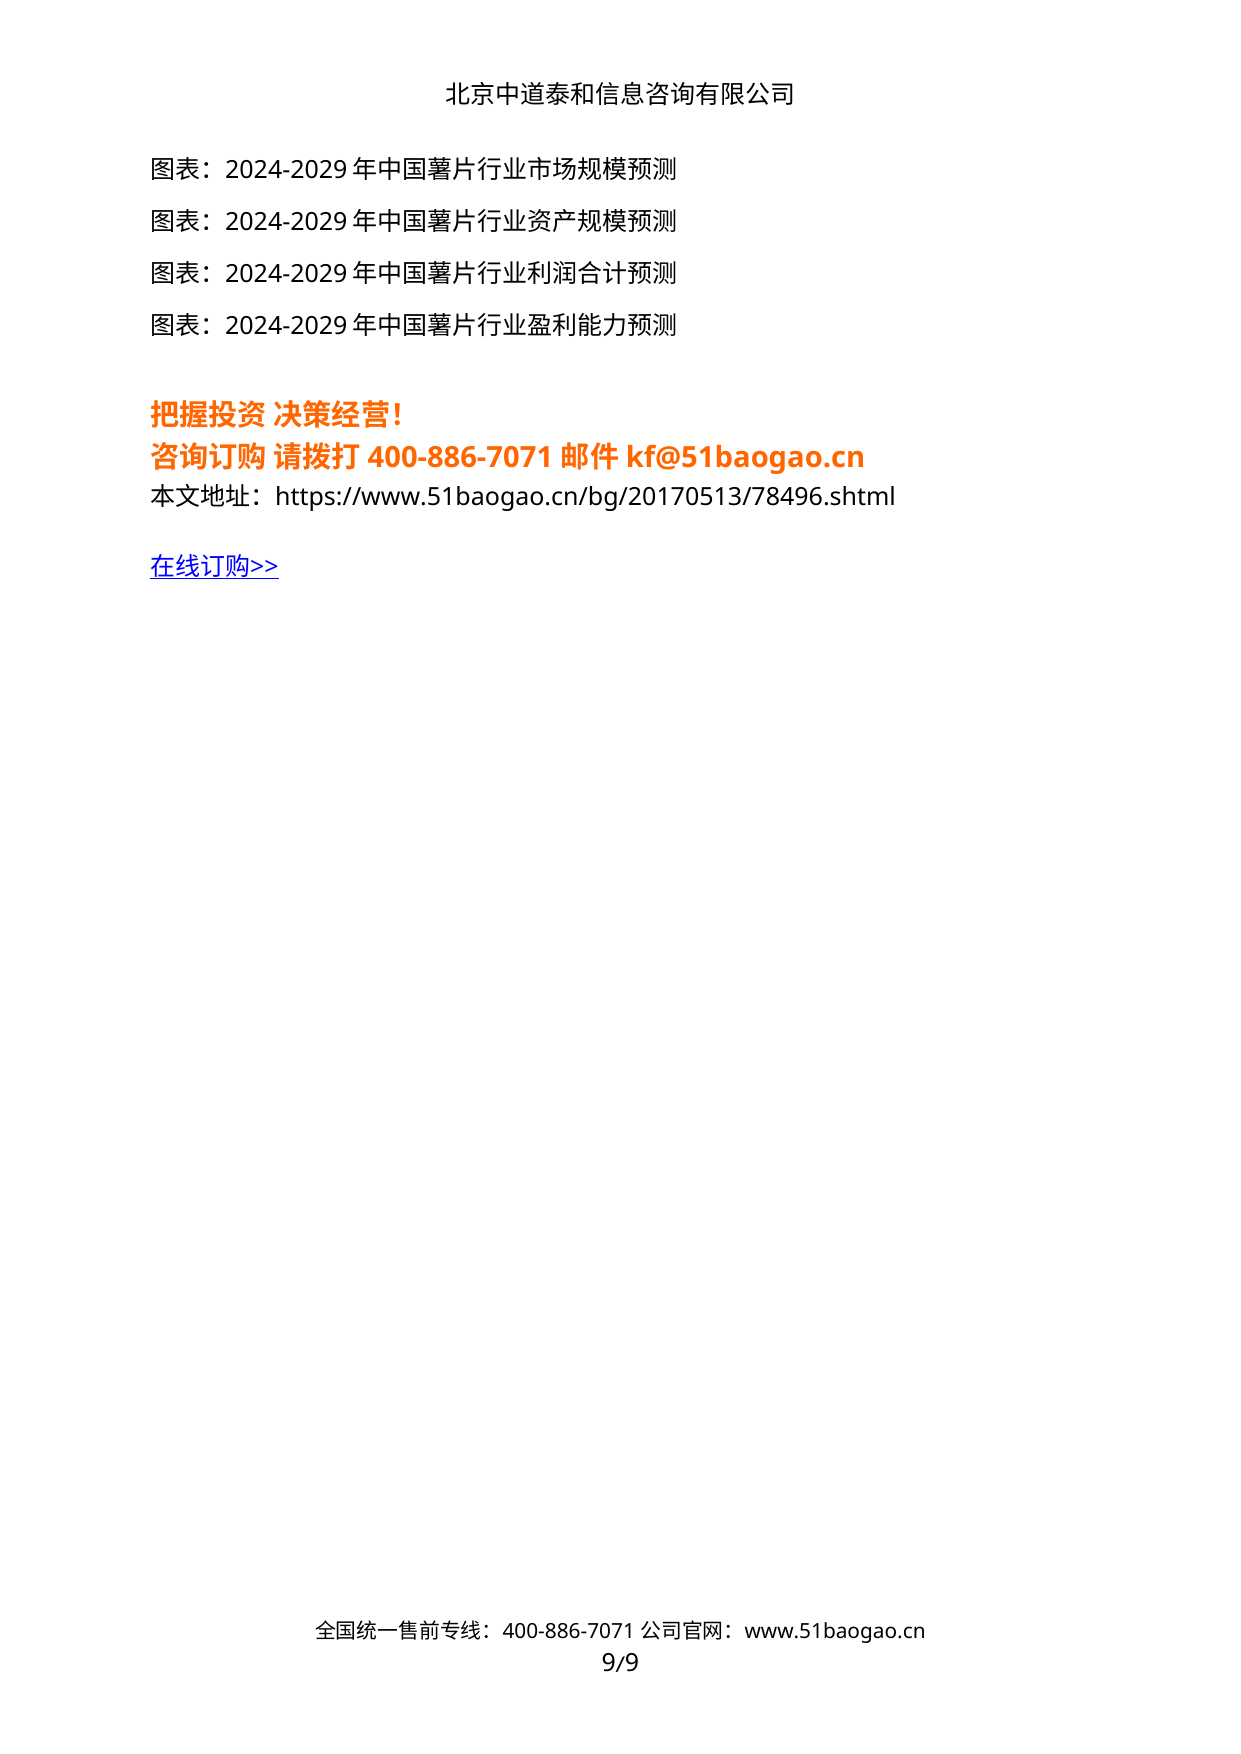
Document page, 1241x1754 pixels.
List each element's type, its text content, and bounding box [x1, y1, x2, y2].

text 图表：2024-2029年中国薯片行业利润合计预测 [150, 254, 1090, 290]
text 图表：2024-2029年中国薯片行业资产规模预测 [150, 202, 1090, 238]
text 图表：2024-2029年中国薯片行业盈利能力预测 [150, 306, 1090, 342]
text 在线订购>> [150, 512, 1090, 583]
text 把握投资 决策经营！咨询订购 请拨打 400-886-7071 邮件 kf@51baogao.cn本文地址：https://www.51baogao.cn/bg/20170513/78496.shtml [150, 357, 1090, 512]
text 图表：2024-2029年中国薯片行业市场规模预测 [150, 150, 1090, 186]
